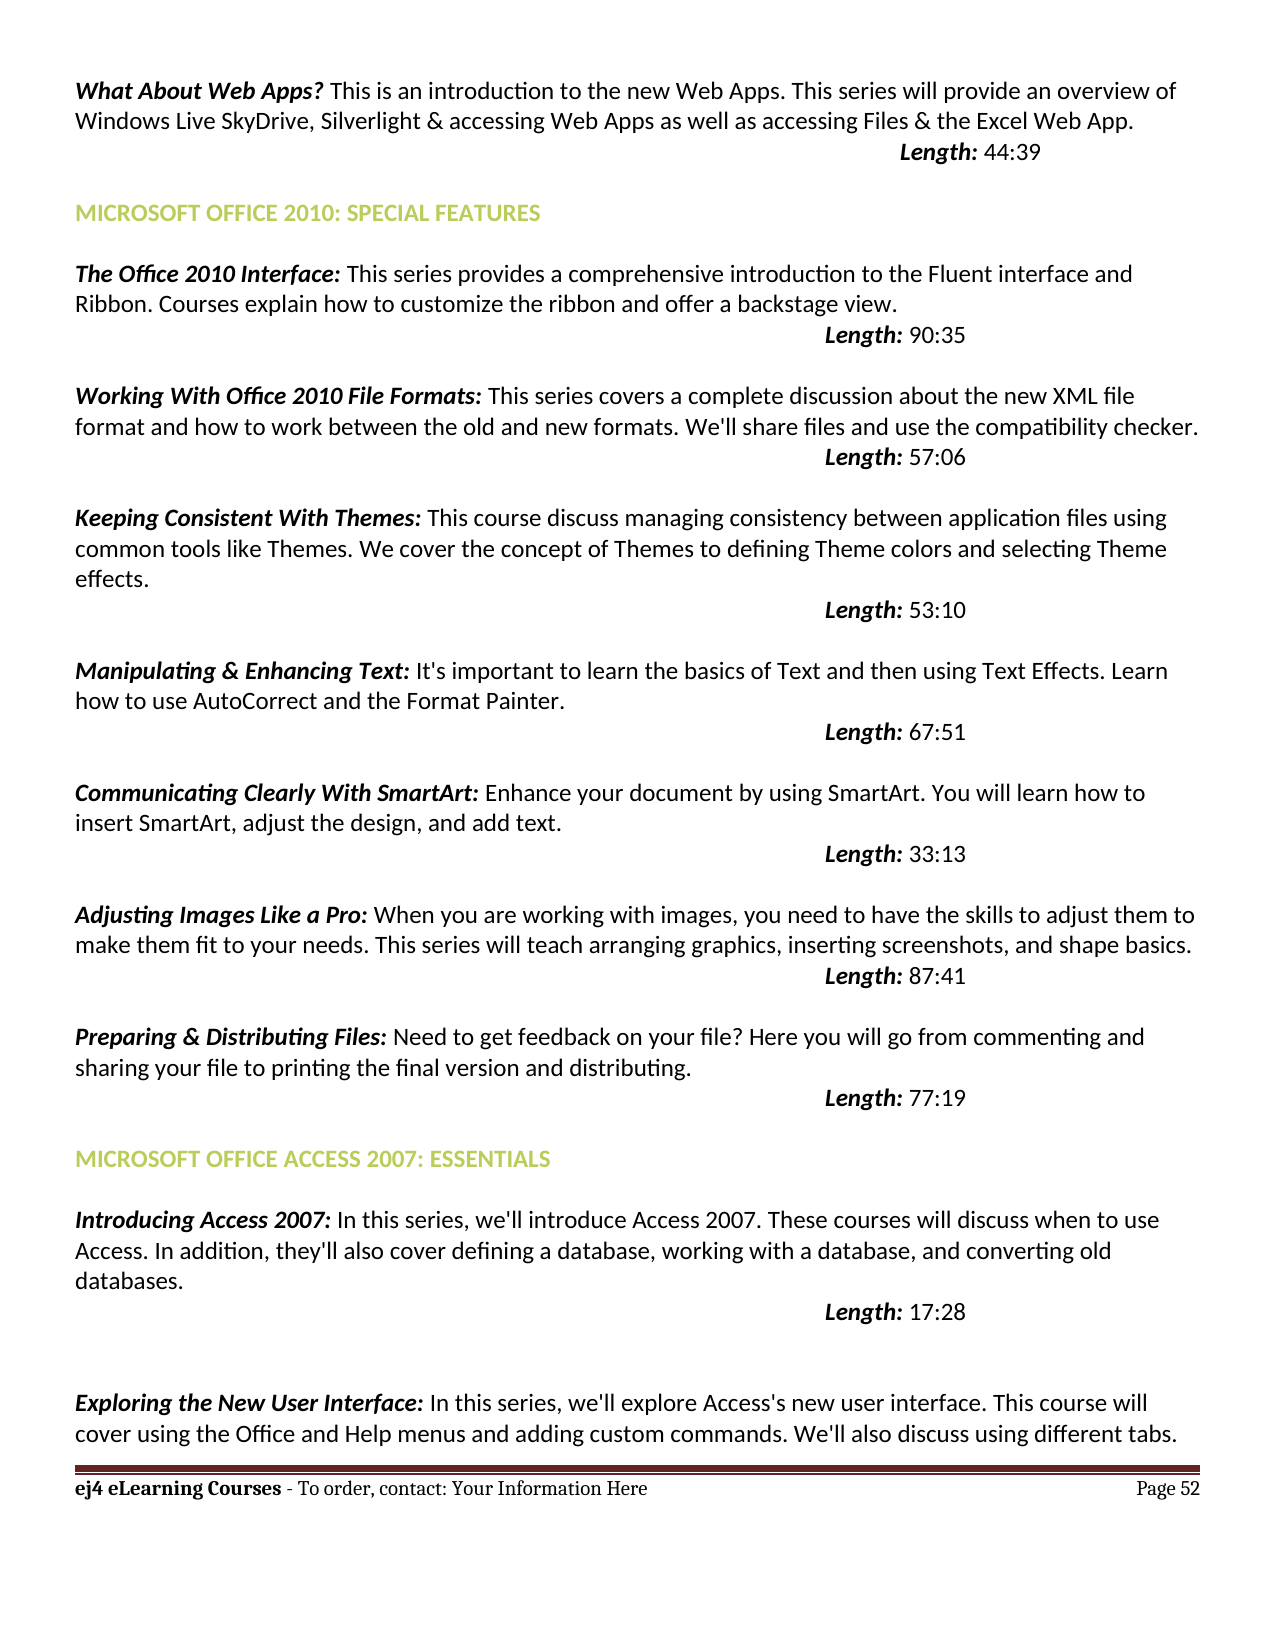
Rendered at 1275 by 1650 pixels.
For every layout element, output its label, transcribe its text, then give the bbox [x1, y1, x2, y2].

text Length: 33:13 [750, 838, 1200, 868]
text What About Web Apps? This is an introduction to the new Web Apps. This series will provide an overview of Windows Live SkyDrive, Silverlight & accessing Web Apps as well as accessing Files & the Excel Web App. Length: 44:39 [75, 75, 1200, 167]
text MICROSOFT OFFICE ACCESS 2007: ESSENTIALS [75, 1143, 1200, 1174]
text Length: 53:10 [750, 594, 1200, 624]
text Length: 17:28 [750, 1296, 1200, 1326]
text Exploring the New User Interface: In this series, we'll explore Access's new user interface. This course will cover using the Office and Help menus and adding custom commands. We'll also discuss using different tabs. [75, 1387, 1200, 1448]
text Preparing & Distributing Files: Need to get feedback on your file? Here you will go from commenting and sharing your file to printing the final version and distributing. [75, 1021, 1200, 1082]
text The Office 2010 Interface: This series provides a comprehensive introduction to the Fluent interface and Ribbon. Courses explain how to customize the ribbon and offer a backstage view. [75, 258, 1200, 319]
text Introducing Access 2007: In this series, we'll introduce Access 2007. These courses will discuss when to use Access. In addition, they'll also cover defining a database, working with a database, and converting old databases. [75, 1204, 1200, 1296]
text Length: 90:35 [750, 319, 1200, 350]
text Length: 67:51 [750, 716, 1200, 746]
text Keeping Consistent With Themes: This course discuss managing consistency between application files using common tools like Themes. We cover the concept of Themes to defining Theme colors and selecting Theme effects. [75, 502, 1200, 594]
text Length: 57:06 [750, 441, 1200, 472]
text Length: 77:19 [750, 1082, 1200, 1113]
text Working With Office 2010 File Formats: This series covers a complete discussion about the new XML file format and how to work between the old and new formats. We'll share files and use the compatibility checker. [75, 380, 1200, 441]
text Communicating Clearly With SmartArt: Enhance your document by using SmartArt. You will learn how to insert SmartArt, adjust the design, and add text. [75, 777, 1200, 838]
text MICROSOFT OFFICE 2010: SPECIAL FEATURES [75, 197, 1200, 228]
text Manipulating & Enhancing Text: It's important to learn the basics of Text and then using Text Effects. Learn how to use AutoCorrect and the Format Painter. [75, 655, 1200, 716]
text Adjusting Images Like a Pro: When you are working with images, you need to have the skills to adjust them to make them fit to your needs. This series will teach arranging graphics, inserting screenshots, and shape basics. [75, 899, 1200, 960]
text Length: 87:41 [750, 960, 1200, 991]
